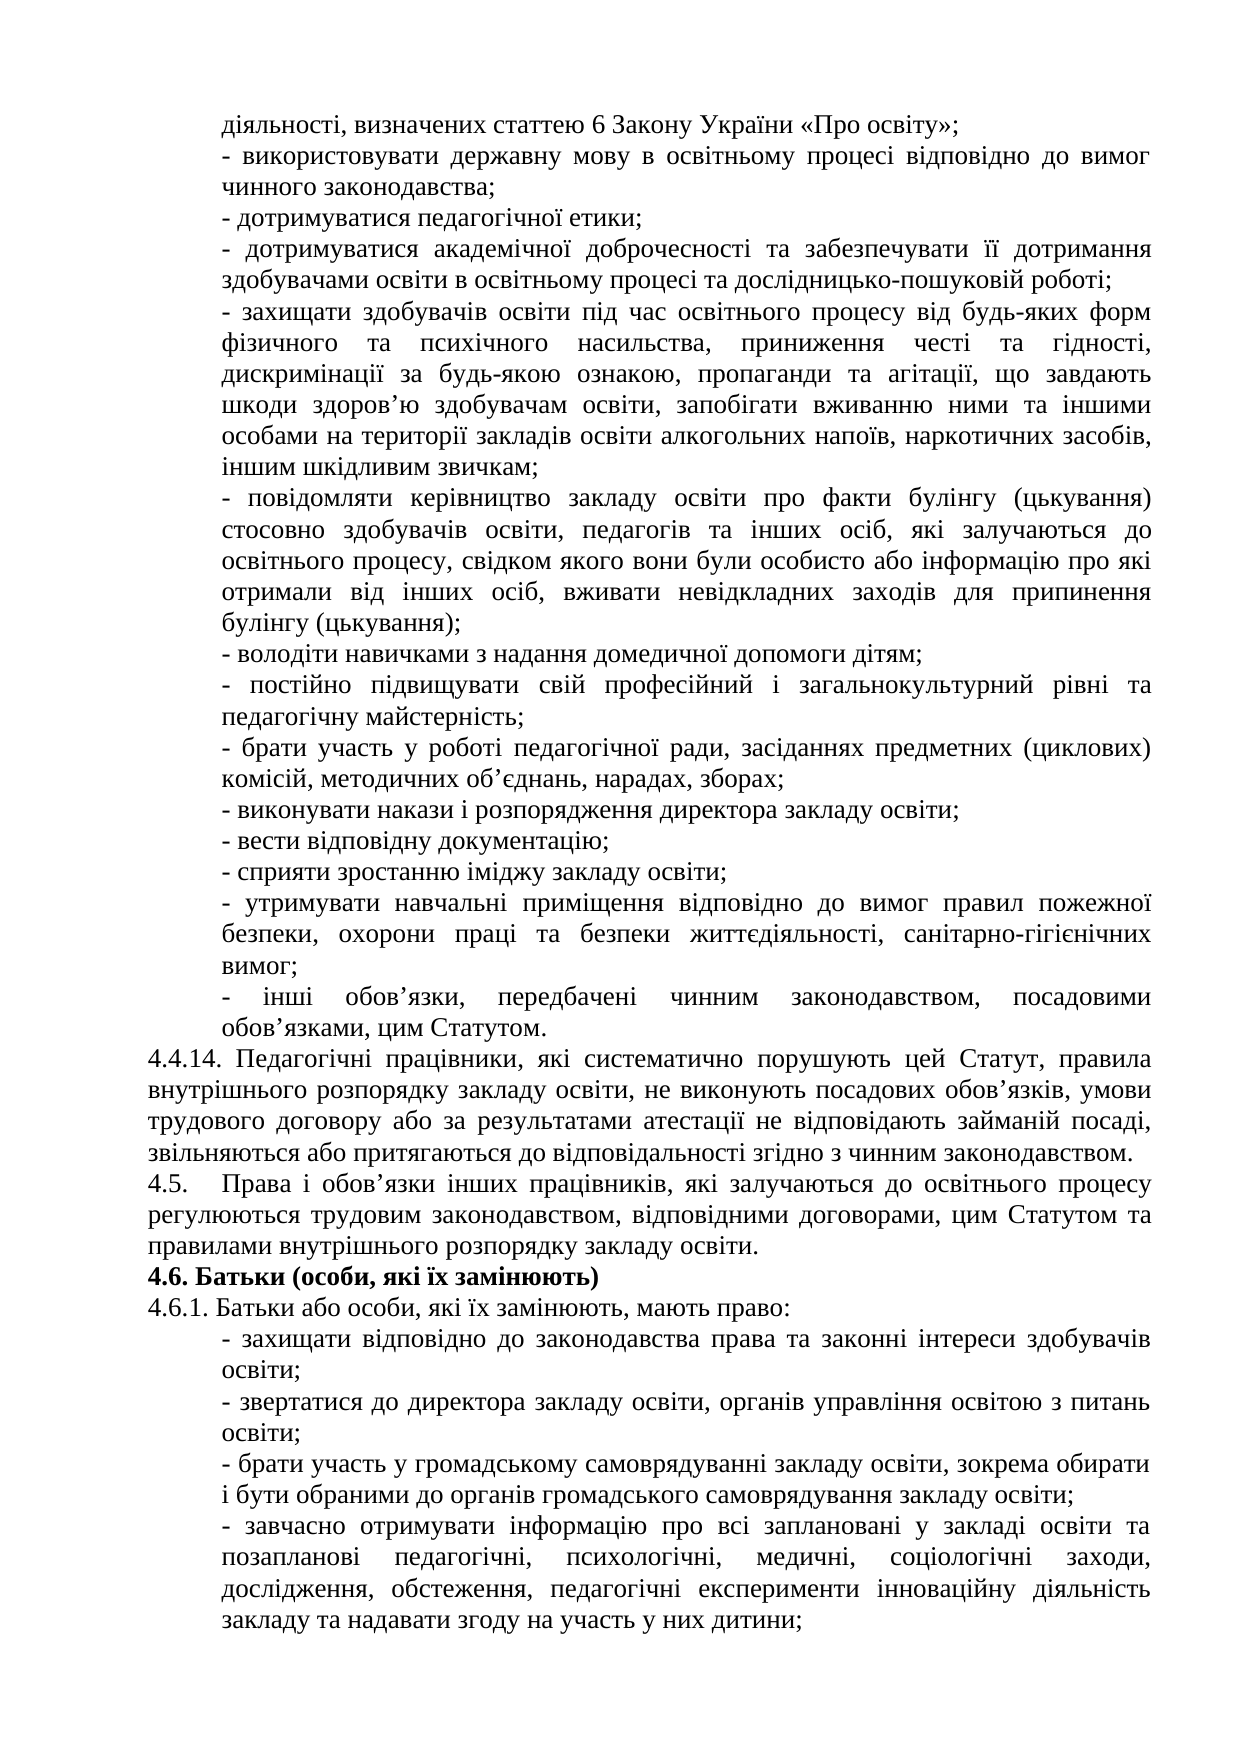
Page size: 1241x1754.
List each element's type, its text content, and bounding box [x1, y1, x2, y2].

text 4.5. Права і обов’язки інших працівників, які залучаються до освітнього процесу регулюються трудовим законодавством, відповідними договорами, цим Статутом та правилами внутрішнього розпорядку закладу освіти. [148, 1167, 1152, 1260]
text - інші обов’язки, передбачені чинним законодавством, посадовими обов’язками, цим Статутом. [221, 980, 1152, 1042]
text - постійно підвищувати свій професійний і загальнокультурний рівні та педагогічну майстерність; [221, 668, 1152, 731]
text - виконувати накази і розпорядження директора закладу освіти; [221, 793, 1152, 824]
text - брати участь у роботі педагогічної ради, засіданнях предметних (циклових) комісій, методичних об’єднань, нарадах, зборах; [221, 731, 1152, 793]
text - володіти навичками з надання домедичної допомоги дітям; [221, 637, 1152, 668]
text - захищати відповідно до законодавства права та законні інтереси здобувачів освіти; [221, 1322, 1152, 1385]
text - сприяти зростанню іміджу закладу освіти; [221, 855, 1152, 886]
text 4.6.1. Батьки або особи, які їх замінюють, мають право: [148, 1291, 1152, 1322]
text 4.6. Батьки (особи, які їх замінюють) [148, 1260, 1152, 1291]
text - дотримуватися педагогічної етики; [221, 201, 1152, 232]
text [221, 108, 1152, 139]
text - утримувати навчальні приміщення відповідно до вимог правил пожежної безпеки, охорони праці та безпеки життєдіяльності, санітарно-гігієнічних вимог; [221, 886, 1152, 980]
text - повідомляти керівництво закладу освіти про факти булінгу (цькування) стосовно здобувачів освіти, педагогів та інших осіб, які залучаються до освітнього процесу, свідком якого вони були особисто або інформацію про які отримали від інших осіб, вживати невідкладних заходів для припинення булінгу (цькування); [221, 482, 1152, 637]
text 4.4.14. Педагогічні працівники, які систематично порушують цей Статут, правила внутрішнього розпорядку закладу освіти, не виконують посадових обов’язків, умови трудового договору або за результатами атестації не відповідають займаній посаді, звільняються або притягаються до відповідальності згідно з чинним законодавством. [148, 1042, 1152, 1167]
text - використовувати державну мову в освітньому процесі відповідно до вимог чинного законодавства; [221, 139, 1152, 201]
text - захищати здобувачів освіти під час освітнього процесу від будь-яких форм фізичного та психічного насильства, приниження честі та гідності, дискримінації за будь-якою ознакою, пропаганди та агітації, що завдають шкоди здоров’ю здобувачам освіти, запобігати вживанню ними та іншими особами на території закладів освіти алкогольних напоїв, наркотичних засобів, іншим шкідливим звичкам; [221, 295, 1152, 482]
text - звертатися до директора закладу освіти, органів управління освітою з питань освіти; [221, 1385, 1152, 1447]
text - вести відповідну документацію; [221, 824, 1152, 855]
text - завчасно отримувати інформацію про всі заплановані у закладі освіти та позапланові педагогічні, психологічні, медичні, соціологічні заходи, дослідження, обстеження, педагогічні експерименти інноваційну діяльність закладу та надавати згоду на участь у них дитини; [221, 1509, 1152, 1634]
text - дотримуватися академічної доброчесності та забезпечувати її дотримання здобувачами освіти в освітньому процесі та дослідницько-пошуковій роботі; [221, 232, 1152, 295]
text - брати участь у громадському самоврядуванні закладу освіти, зокрема обирати і бути обраними до органів громадського самоврядування закладу освіти; [221, 1447, 1152, 1509]
